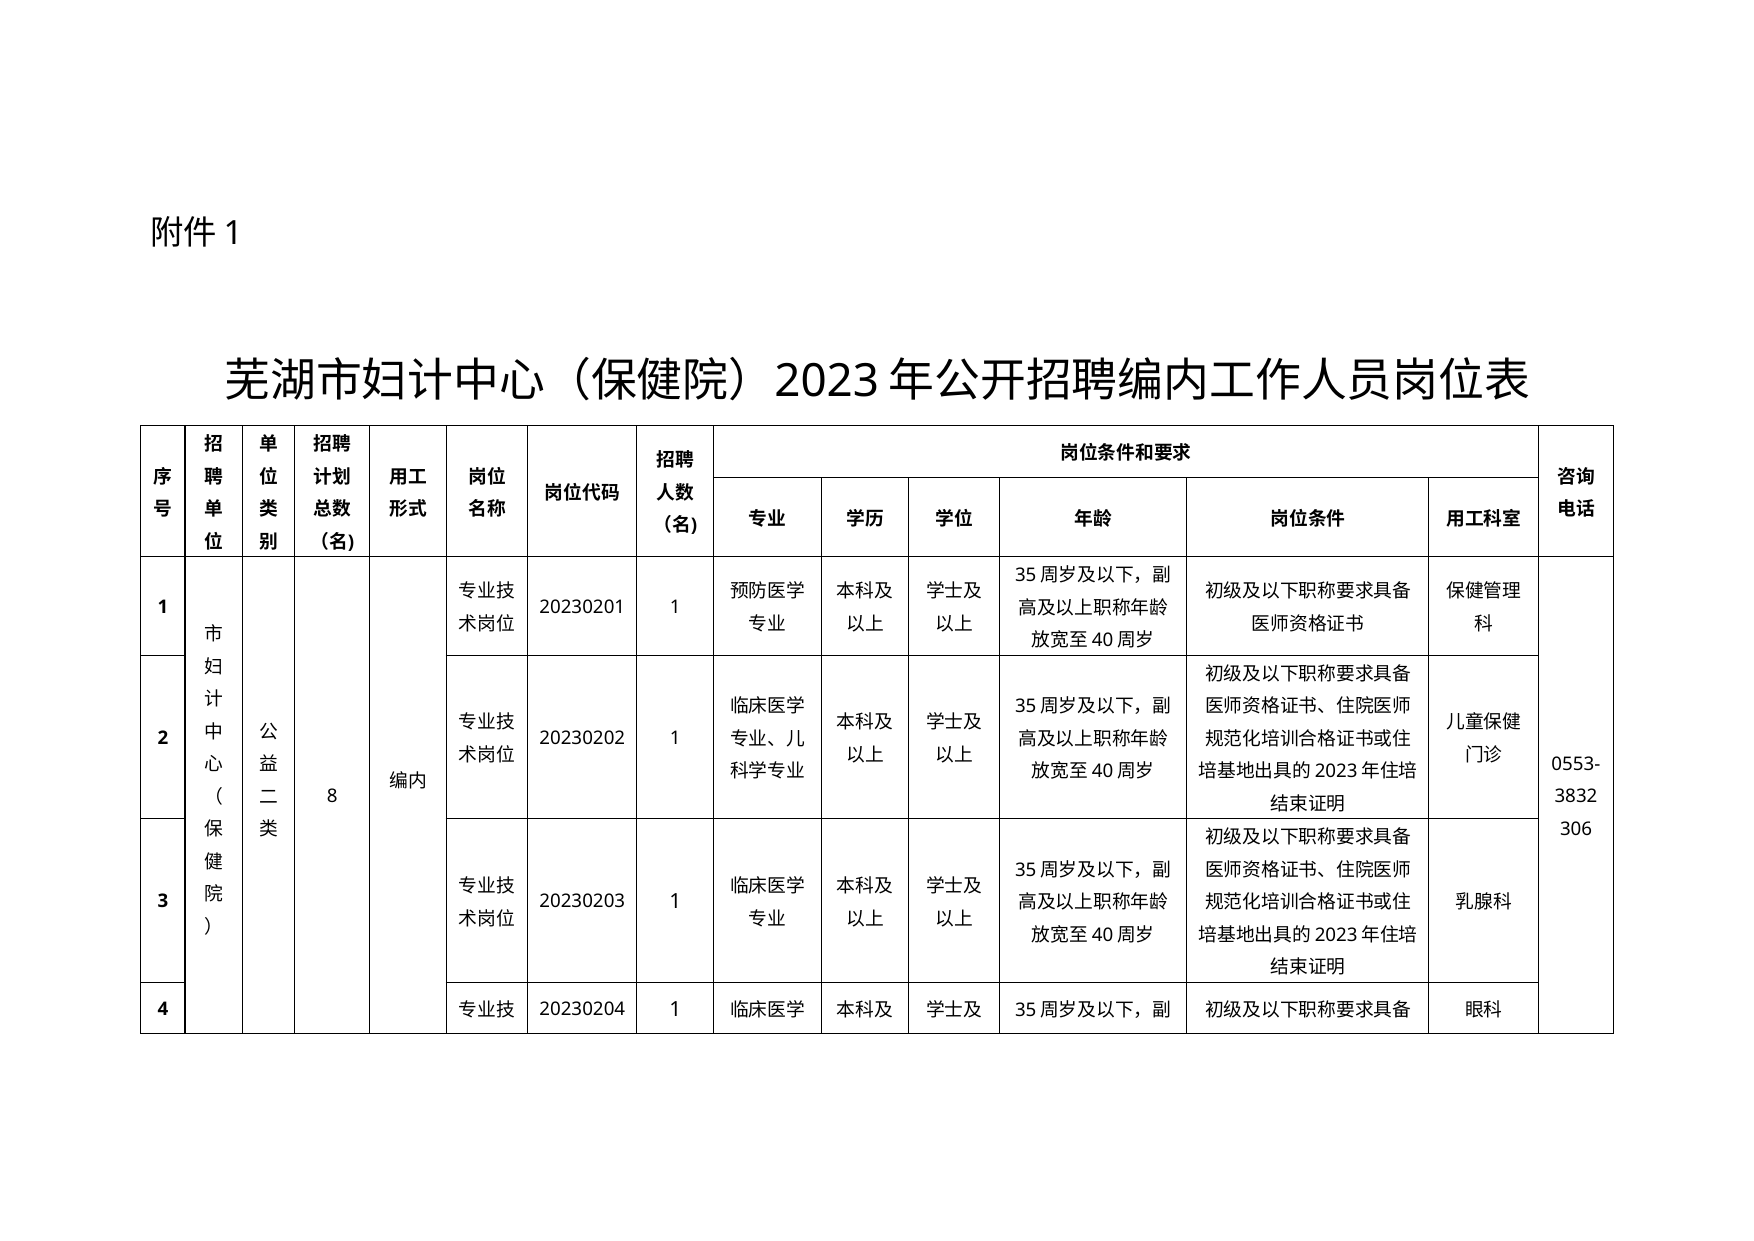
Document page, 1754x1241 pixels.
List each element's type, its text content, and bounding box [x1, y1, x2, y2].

table_cell 编内 [370, 557, 446, 1033]
table_header 岗位条件和要求 [714, 426, 1538, 477]
table_cell 初级及以下职称要求具备医师资格证书 [1187, 557, 1428, 655]
table_cell 1 [141, 557, 184, 655]
table_cell 3 [141, 819, 184, 982]
table_cell 0553- 3832306 [1539, 557, 1613, 1033]
table_cell 35周岁及以下，副高及以上职称年龄放宽至40周岁 [1000, 557, 1186, 655]
table_cell 20230202 [528, 656, 636, 818]
table_cell 35周岁及以下，副高及以上职称年龄放宽至40周岁 [1000, 819, 1186, 982]
table_cell 本科及以上 [822, 557, 908, 655]
table_cell 专业技术岗位 [447, 819, 527, 982]
table_header 序号 [141, 426, 184, 556]
table_cell 20230203 [528, 819, 636, 982]
table_cell 用工科室 [1429, 478, 1538, 556]
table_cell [1187, 983, 1428, 1033]
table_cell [1000, 983, 1186, 1033]
table_header 咨询 电话 [1539, 426, 1613, 556]
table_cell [1187, 819, 1428, 982]
table_cell 专业技术岗位 [447, 983, 527, 1033]
text 附件1 [150, 198, 1604, 263]
table_cell 岗位条件 [1187, 478, 1428, 556]
table_cell 本科及以上 [822, 983, 908, 1033]
table_cell 眼科 [1429, 983, 1538, 1033]
table_header 单位类别 [243, 426, 294, 556]
table_cell 儿童保健门诊 [1429, 656, 1538, 818]
table_cell 4 [141, 983, 184, 1033]
table_header 招聘计划总数 （名) [295, 426, 369, 556]
table_cell 专业技术岗位 [447, 656, 527, 818]
table_header 用工形式 [370, 426, 446, 556]
table_cell 专业技术岗位 [447, 557, 527, 655]
table_cell 20230204 [528, 983, 636, 1033]
table_header 岗位 名称 [447, 426, 527, 556]
table_cell 1 [637, 819, 713, 982]
table_cell 专业 [714, 478, 821, 556]
table_cell 20230201 [528, 557, 636, 655]
table_cell 本科及以上 [822, 656, 908, 818]
table_cell 年龄 [1000, 478, 1186, 556]
table_cell 8 [295, 557, 369, 1033]
table_cell 临床医学专业、儿科学专业 [714, 656, 821, 818]
table_cell 35周岁及以下，副高及以上职称年龄放宽至40周岁 [1000, 656, 1186, 818]
table_cell 公益二类 [243, 557, 294, 1033]
table_cell 学士及以上 [909, 819, 999, 982]
table_cell 学士及以上 [909, 557, 999, 655]
table_header 招聘人数 （名) [637, 426, 713, 556]
table_header 招聘单位 [186, 426, 242, 556]
table_cell 乳腺科 [1429, 819, 1538, 982]
table_cell 本科及以上 [822, 819, 908, 982]
table_cell 临床医学专业 [714, 983, 821, 1033]
table_cell 临床医学专业 [714, 819, 821, 982]
table_cell 初级及以下职称要求具备医师资格证书、住院医师规范化培训合格证书或住培基地出具的2023年住培结束证明 [1187, 656, 1428, 818]
table_header 岗位代码 [528, 426, 636, 556]
table_cell 保健管理科 [1429, 557, 1538, 655]
text 芜湖市妇计中心（保健院）2023年公开招聘编内工作人员岗位表 [150, 328, 1604, 425]
table_cell 2 [141, 656, 184, 818]
table_cell 1 [637, 557, 713, 655]
table_cell 学士及以上 [909, 983, 999, 1033]
table_cell 预防医学专业 [714, 557, 821, 655]
table_cell 学士及以上 [909, 656, 999, 818]
table_cell 1 [637, 656, 713, 818]
table_cell 1 [637, 983, 713, 1033]
table_cell 学历 [822, 478, 908, 556]
table_cell 市妇计中心（保健院） [186, 557, 242, 1033]
table_cell 学位 [909, 478, 999, 556]
